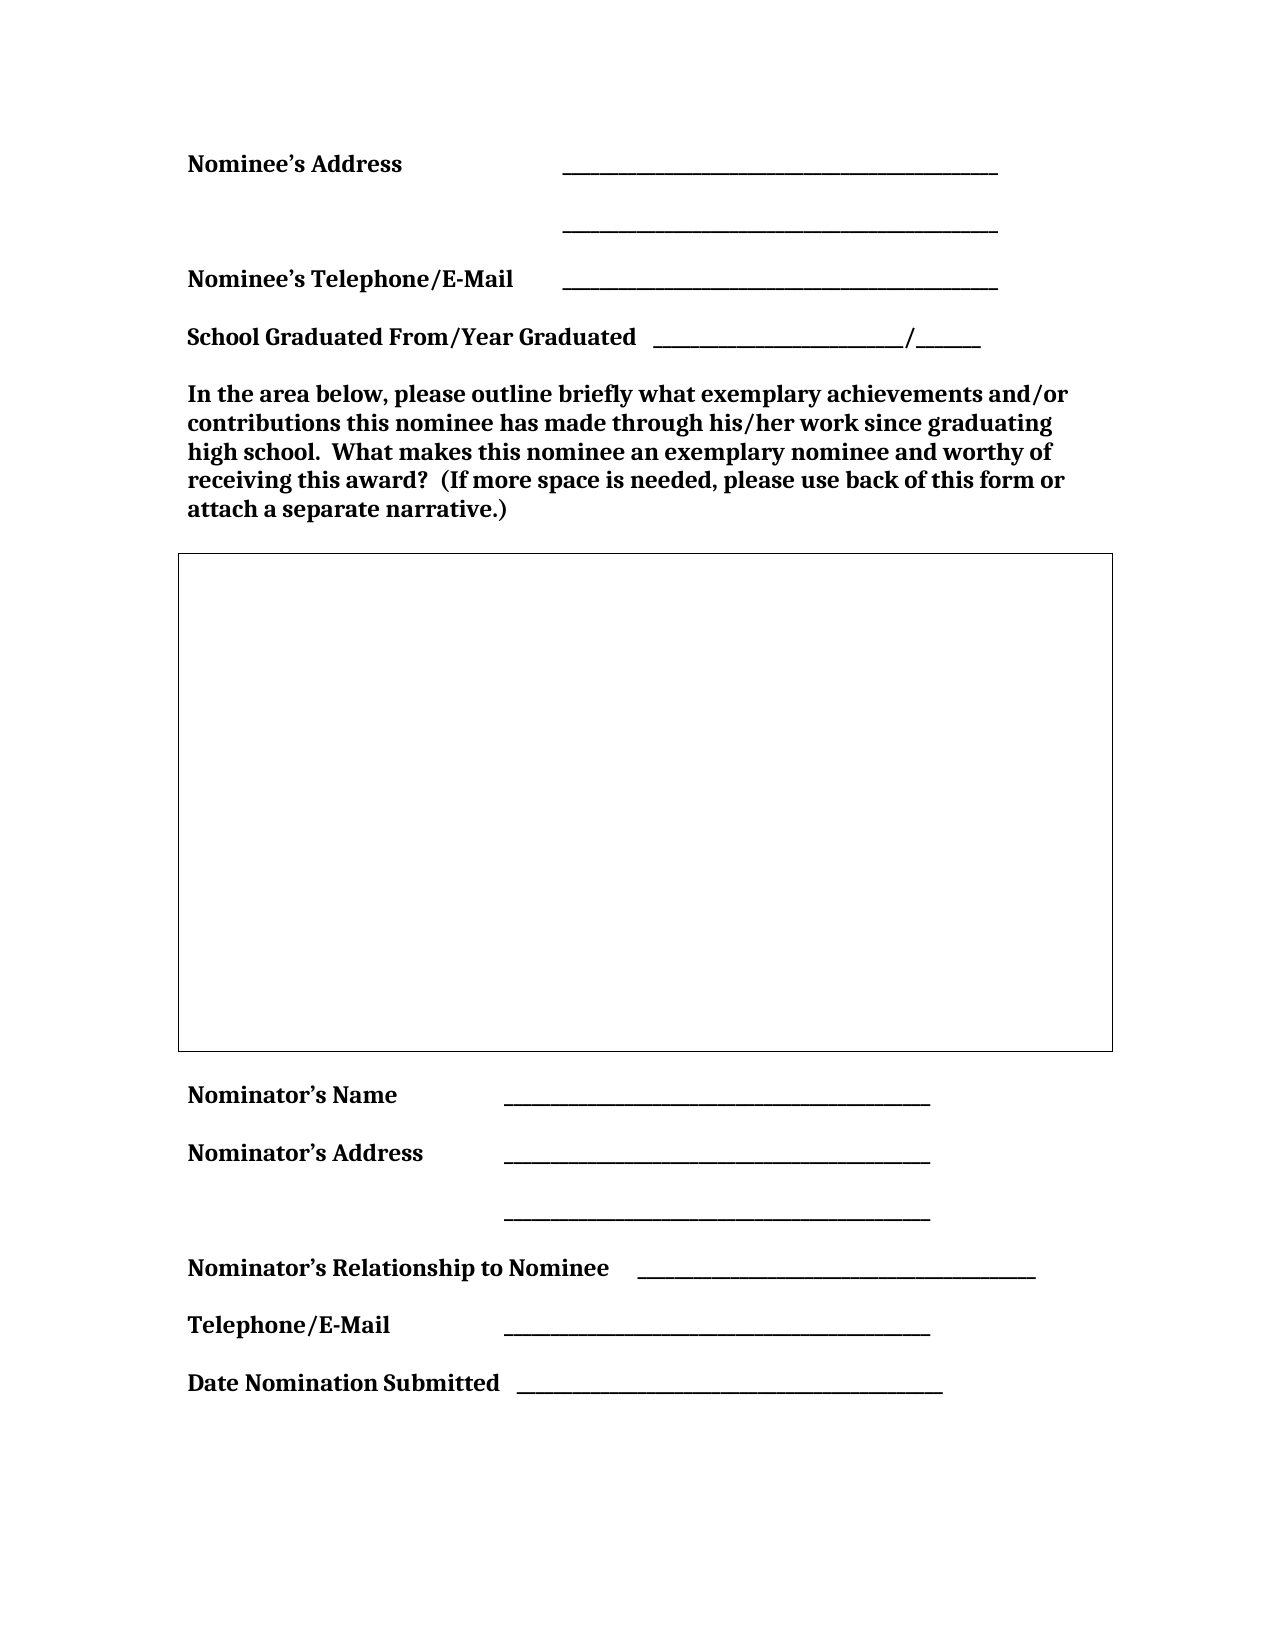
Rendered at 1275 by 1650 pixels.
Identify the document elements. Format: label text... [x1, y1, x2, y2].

text Nominator’s Relationship to Nominee ___________________________________________ [187, 1254, 1087, 1282]
text Nominator’s Name ______________________________________________ [187, 1081, 1087, 1110]
text Nominee’s Telephone/E-Mail _______________________________________________ [187, 265, 1087, 294]
text In the area below, please outline briefly what exemplary achievements and/or contributions this nominee has made through his/her work since graduating high school. What makes this nominee an exemplary nominee and worthy of receiving this award? (If more space is needed, please use back of this form or attach a separate narrative.) [187, 380, 1087, 524]
text Nominator’s Address ______________________________________________ [187, 1139, 1087, 1167]
text Date Nomination Submitted ______________________________________________ [187, 1369, 1087, 1397]
text Nominee’s Address _______________________________________________ [187, 150, 1087, 179]
text School Graduated From/Year Graduated ___________________________/_______ [187, 322, 1087, 351]
text Telephone/E-Mail ______________________________________________ [187, 1311, 1087, 1340]
text _______________________________________________ [187, 207, 1087, 236]
text ______________________________________________ [187, 1196, 1087, 1225]
